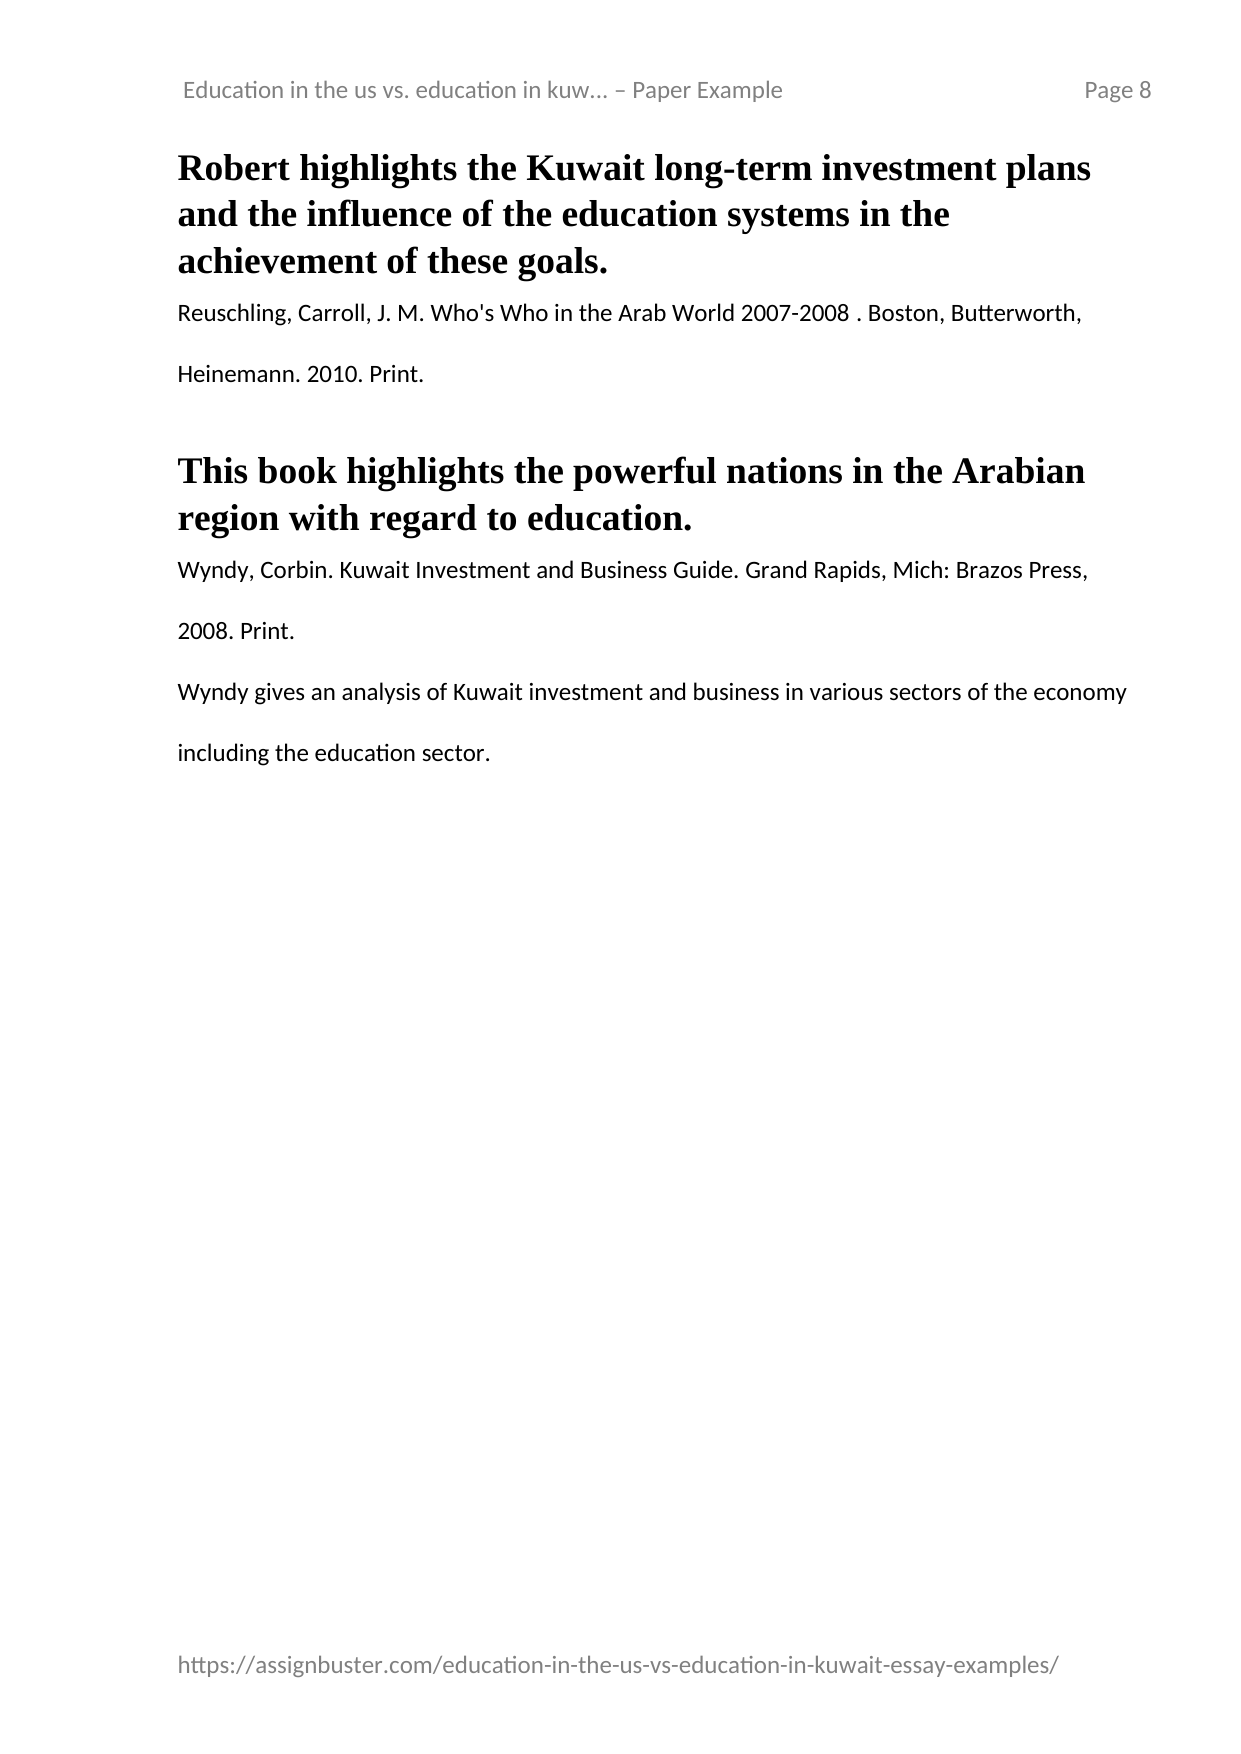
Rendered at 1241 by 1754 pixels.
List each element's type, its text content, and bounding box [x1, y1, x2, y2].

text Reuschling, Carroll, J. M. Who's Who in the Arab World 2007-2008 . Boston, Butterworth, Heinemann. 2010. Print. [177, 297, 1152, 389]
subtitle Robert highlights the Kuwait long-term investment plans and the influence of the education systems in the achievement of these goals. [177, 145, 1152, 281]
subtitle This book highlights the powerful nations in the Arabian region with regard to education. [177, 449, 1152, 538]
text Wyndy, Corbin. Kuwait Investment and Business Guide. Grand Rapids, Mich: Brazos Press, 2008. Print. Wyndy gives an analysis of Kuwait investment and business in various sectors of the economy including the education sector. [177, 554, 1152, 768]
